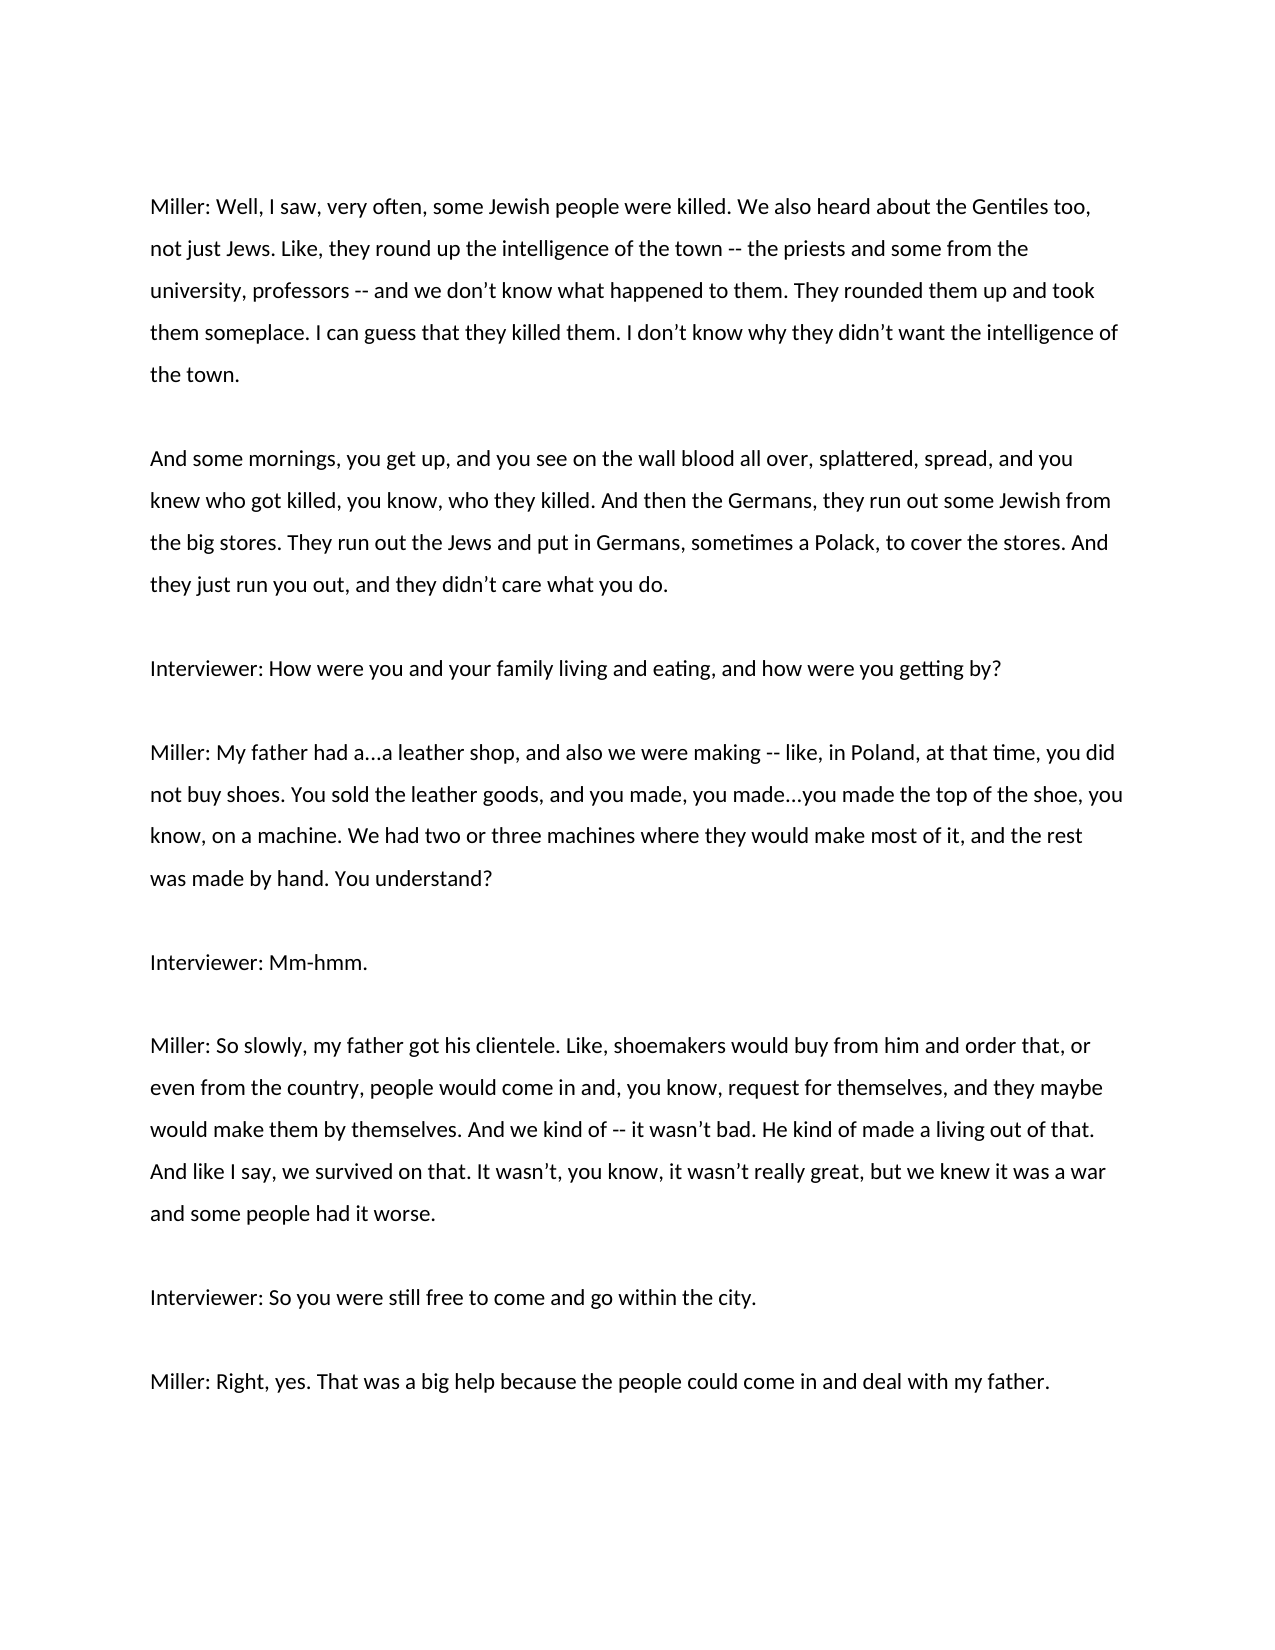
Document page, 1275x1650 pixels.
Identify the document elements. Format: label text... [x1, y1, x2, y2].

text Miller: Well, I saw, very often, some Jewish people were killed. We also heard about the Gentiles too, not just Jews. Like, they round up the intelligence of the town -- the priests and some from the university, professors -- and we don’t know what happened to them. They rounded them up and took them someplace. I can guess that they killed them. I don’t know why they didn’t want the intelligence of the town. [150, 192, 1125, 388]
text Interviewer: Mm-hmm. [150, 948, 1125, 976]
text Miller: My father had a...a leather shop, and also we were making -- like, in Poland, at that time, you did not buy shoes. You sold the leather goods, and you made, you made...you made the top of the shoe, you know, on a machine. We had two or three machines where they would make most of it, and the rest was made by hand. You understand? [150, 738, 1125, 892]
text Interviewer: So you were still free to come and go within the city. [150, 1283, 1125, 1311]
text Interviewer: How were you and your family living and eating, and how were you getting by? [150, 654, 1125, 682]
text And some mornings, you get up, and you see on the wall blood all over, splattered, spread, and you knew who got killed, you know, who they killed. And then the Germans, they run out some Jewish from the big stores. They run out the Jews and put in Germans, sometimes a Polack, to cover the stores. And they just run you out, and they didn’t care what you do. [150, 444, 1125, 598]
text Miller: So slowly, my father got his clientele. Like, shoemakers would buy from him and order that, or even from the country, people would come in and, you know, request for themselves, and they maybe would make them by themselves. And we kind of -- it wasn’t bad. He kind of made a living out of that. And like I say, we survived on that. It wasn’t, you know, it wasn’t really great, but we knew it was a war and some people had it worse. [150, 1032, 1125, 1227]
text Miller: Right, yes. That was a big help because the people could come in and deal with my father. [150, 1367, 1125, 1395]
